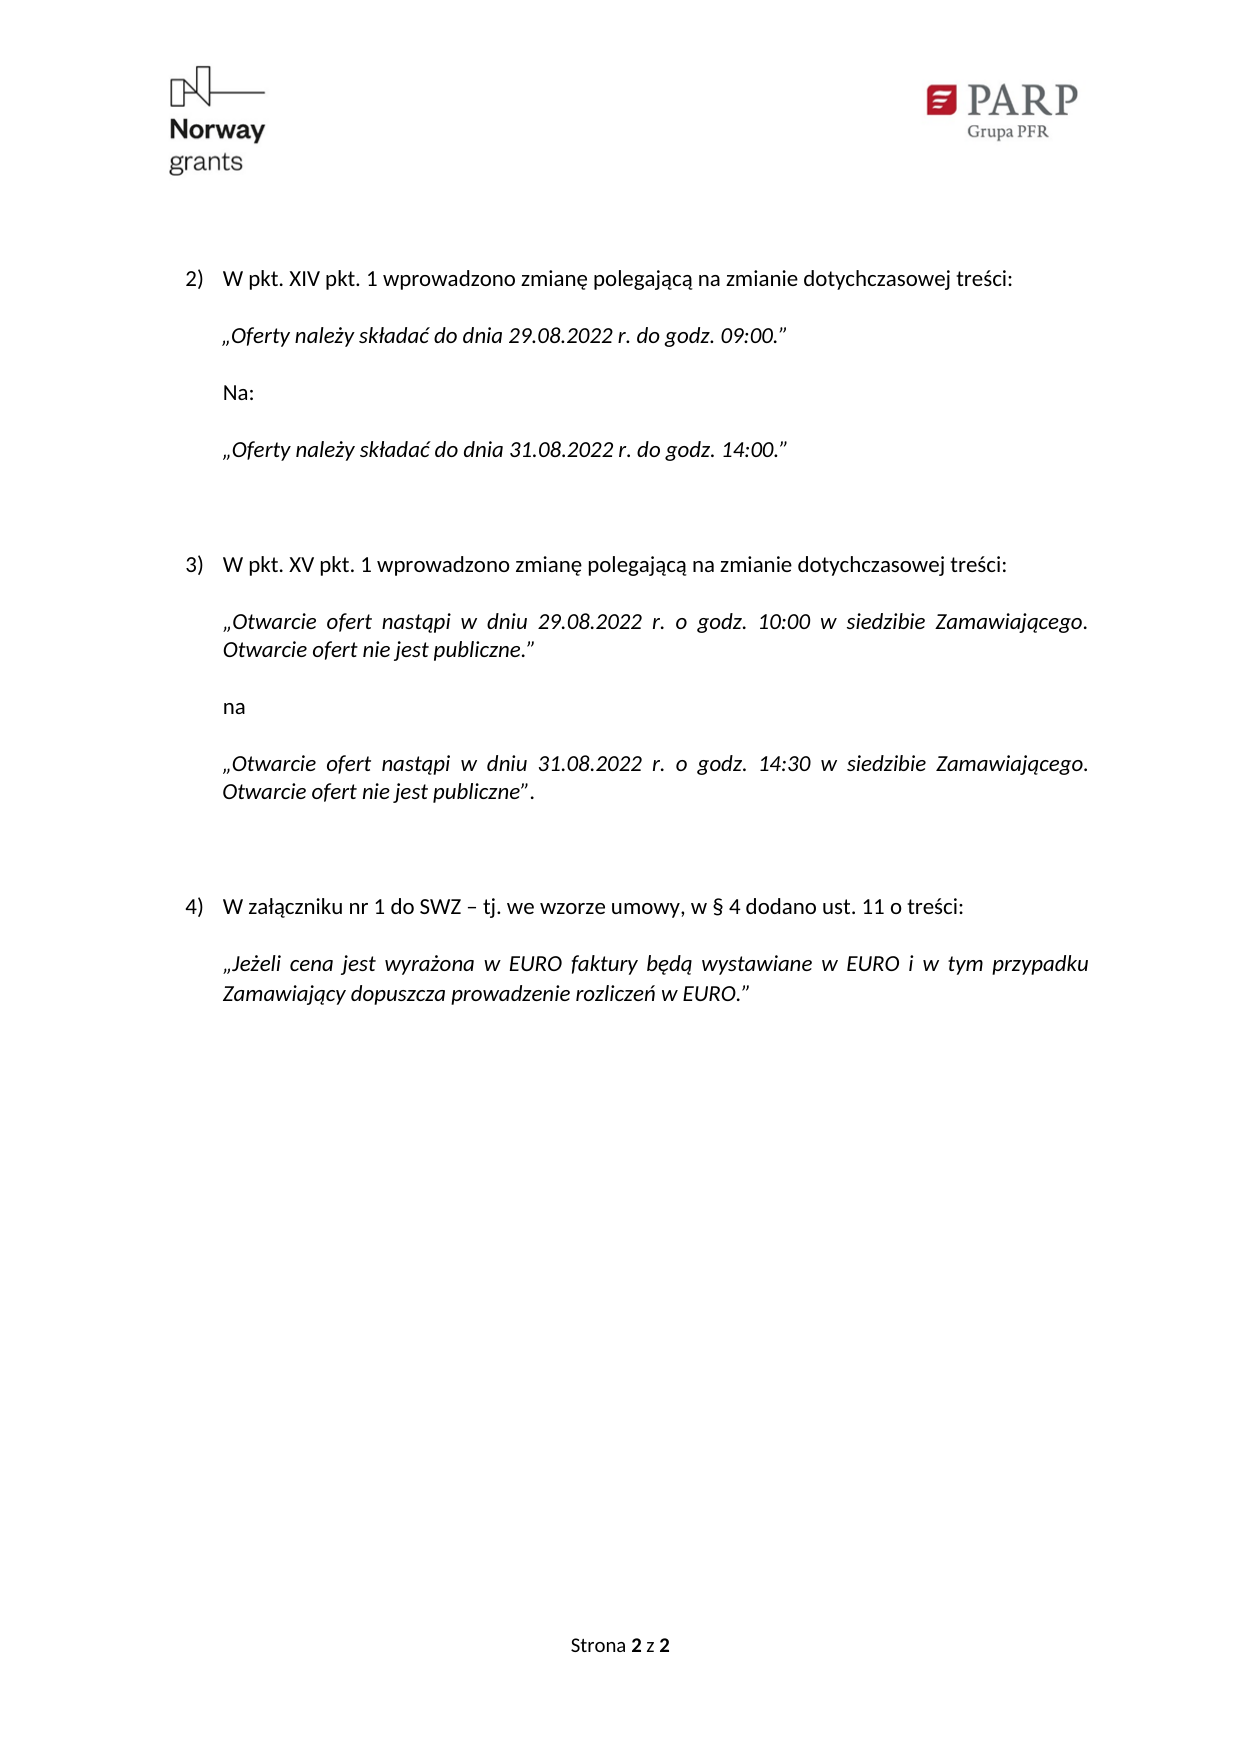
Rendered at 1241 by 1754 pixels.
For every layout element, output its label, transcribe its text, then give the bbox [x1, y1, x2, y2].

text „Oferty należy składać do dnia 31.08.2022 r. do godz. 14:00.” [222, 436, 1093, 463]
list W pkt. XIV pkt. 1 wprowadzono zmianę polegającą na zmianie dotychczasowej treści: [185, 264, 1093, 292]
list W pkt. XV pkt. 1 wprowadzono zmianę polegającą na zmianie dotychczasowej treści: [185, 550, 1093, 578]
text „Otwarcie ofert nastąpi w dniu 29.08.2022 r. o godz. 10:00 w siedzibie Zamawiającego. Otwarcie ofert nie jest publiczne.” [223, 607, 1093, 663]
picture [147, 59, 1093, 185]
list „Jeżeli cena jest wyrażona w EURO faktury będą wystawiane w EURO i w tym przypadku Zamawiający dopuszcza prowadzenie rozliczeń w EURO.” [223, 949, 1093, 1007]
text Na: [223, 378, 1093, 406]
text „Otwarcie ofert nastąpi w dniu 31.08.2022 r. o godz. 14:30 w siedzibie Zamawiającego. Otwarcie ofert nie jest publiczne”. [222, 749, 1093, 806]
list W załączniku nr 1 do SWZ – tj. we wzorze umowy, w § 4 dodano ust. 11 o treści: [185, 892, 1093, 920]
text „Oferty należy składać do dnia 29.08.2022 r. do godz. 09:00.” [148, 321, 1093, 349]
text na [223, 692, 1093, 720]
